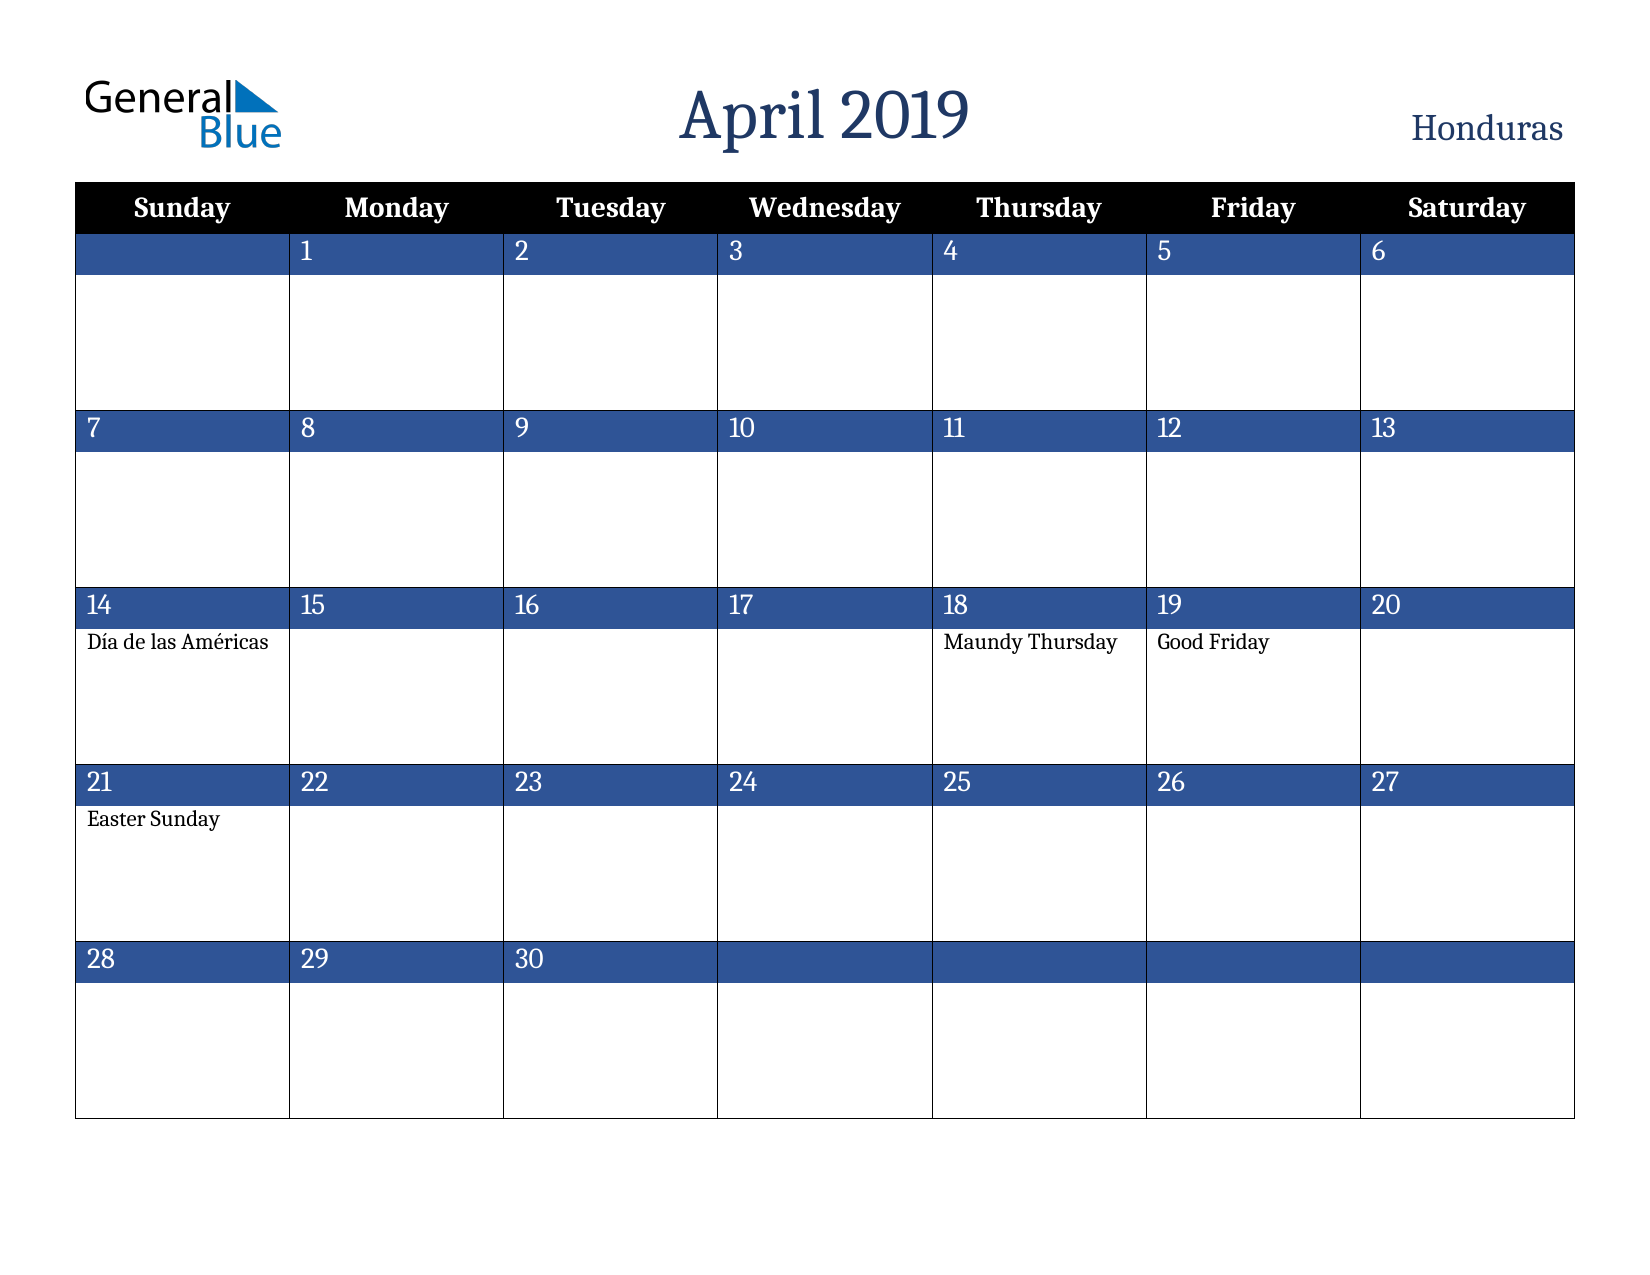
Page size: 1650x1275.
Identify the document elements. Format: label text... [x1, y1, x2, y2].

table_cell [76, 983, 289, 1118]
table_cell 14 [76, 588, 289, 629]
table_cell 9 [504, 411, 717, 452]
table_cell [1361, 942, 1574, 983]
table_cell [1147, 983, 1360, 1118]
table_cell [1147, 806, 1360, 941]
table_cell 25 [933, 765, 1146, 806]
table_cell 11 [933, 411, 1146, 452]
table_cell [1361, 806, 1574, 941]
table_cell [76, 234, 289, 275]
table_cell [504, 452, 717, 587]
table_header Honduras [1146, 75, 1574, 182]
table_cell 8 [290, 411, 503, 452]
table_cell [76, 452, 289, 587]
table_cell [290, 806, 503, 941]
table_cell 10 [718, 411, 932, 452]
table_cell Saturday [1361, 183, 1574, 233]
table_cell 2 [504, 234, 717, 275]
table_cell 30 [504, 942, 717, 983]
table_cell 4 [933, 234, 1146, 275]
table_cell 20 [1361, 588, 1574, 629]
table_cell Friday [1147, 183, 1360, 233]
table_cell [718, 806, 932, 941]
table_cell 12 [1147, 411, 1360, 452]
table_cell [718, 629, 932, 764]
table_cell [718, 983, 932, 1118]
table_cell 28 [76, 942, 289, 983]
table_cell 19 [1147, 588, 1360, 629]
table_cell [718, 942, 932, 983]
table_cell 26 [1147, 765, 1360, 806]
table_cell [718, 275, 932, 410]
picture [86, 80, 281, 148]
table_cell 1 [290, 234, 503, 275]
table_cell [1147, 452, 1360, 587]
table_header April 2019 [504, 75, 1146, 182]
table_cell 5 [1147, 234, 1360, 275]
table_cell 29 [290, 942, 503, 983]
table_cell [504, 983, 717, 1118]
table_cell 3 [718, 234, 932, 275]
table_cell [76, 275, 289, 410]
table_cell 22 [290, 765, 503, 806]
table_cell 17 [718, 588, 932, 629]
table_cell 16 [504, 588, 717, 629]
table_cell Tuesday [504, 183, 717, 233]
table_cell Wednesday [718, 183, 932, 233]
table_cell 21 [76, 765, 289, 806]
table_cell 18 [933, 588, 1146, 629]
table_cell Good Friday [1147, 629, 1360, 764]
table_cell 13 [1361, 411, 1574, 452]
table_cell [290, 275, 503, 410]
table_cell [290, 983, 503, 1118]
table_cell [933, 452, 1146, 587]
table_cell 23 [504, 765, 717, 806]
table_cell [1147, 942, 1360, 983]
table_cell Sunday [76, 183, 289, 233]
table_cell [504, 629, 717, 764]
table_cell 6 [1361, 234, 1574, 275]
table_cell 7 [76, 411, 289, 452]
table_cell [1361, 983, 1574, 1118]
table_cell [290, 452, 503, 587]
table_cell [504, 806, 717, 941]
table_header [76, 75, 503, 182]
table_cell 15 [290, 588, 503, 629]
table_cell 27 [1361, 765, 1574, 806]
table_cell Thursday [933, 183, 1146, 233]
table_cell [933, 983, 1146, 1118]
table_cell [933, 275, 1146, 410]
table_cell Maundy Thursday [933, 629, 1146, 764]
table_cell Easter Sunday [76, 806, 289, 941]
table_cell [1361, 452, 1574, 587]
table_cell [1361, 275, 1574, 410]
table_cell [1361, 629, 1574, 764]
table_cell [504, 275, 717, 410]
table_cell [290, 629, 503, 764]
table_cell [1147, 275, 1360, 410]
table_cell [933, 806, 1146, 941]
table_cell [718, 452, 932, 587]
table_cell Día de las Américas [76, 629, 289, 764]
table_cell Monday [290, 183, 503, 233]
table_cell 24 [718, 765, 932, 806]
table_cell [933, 942, 1146, 983]
